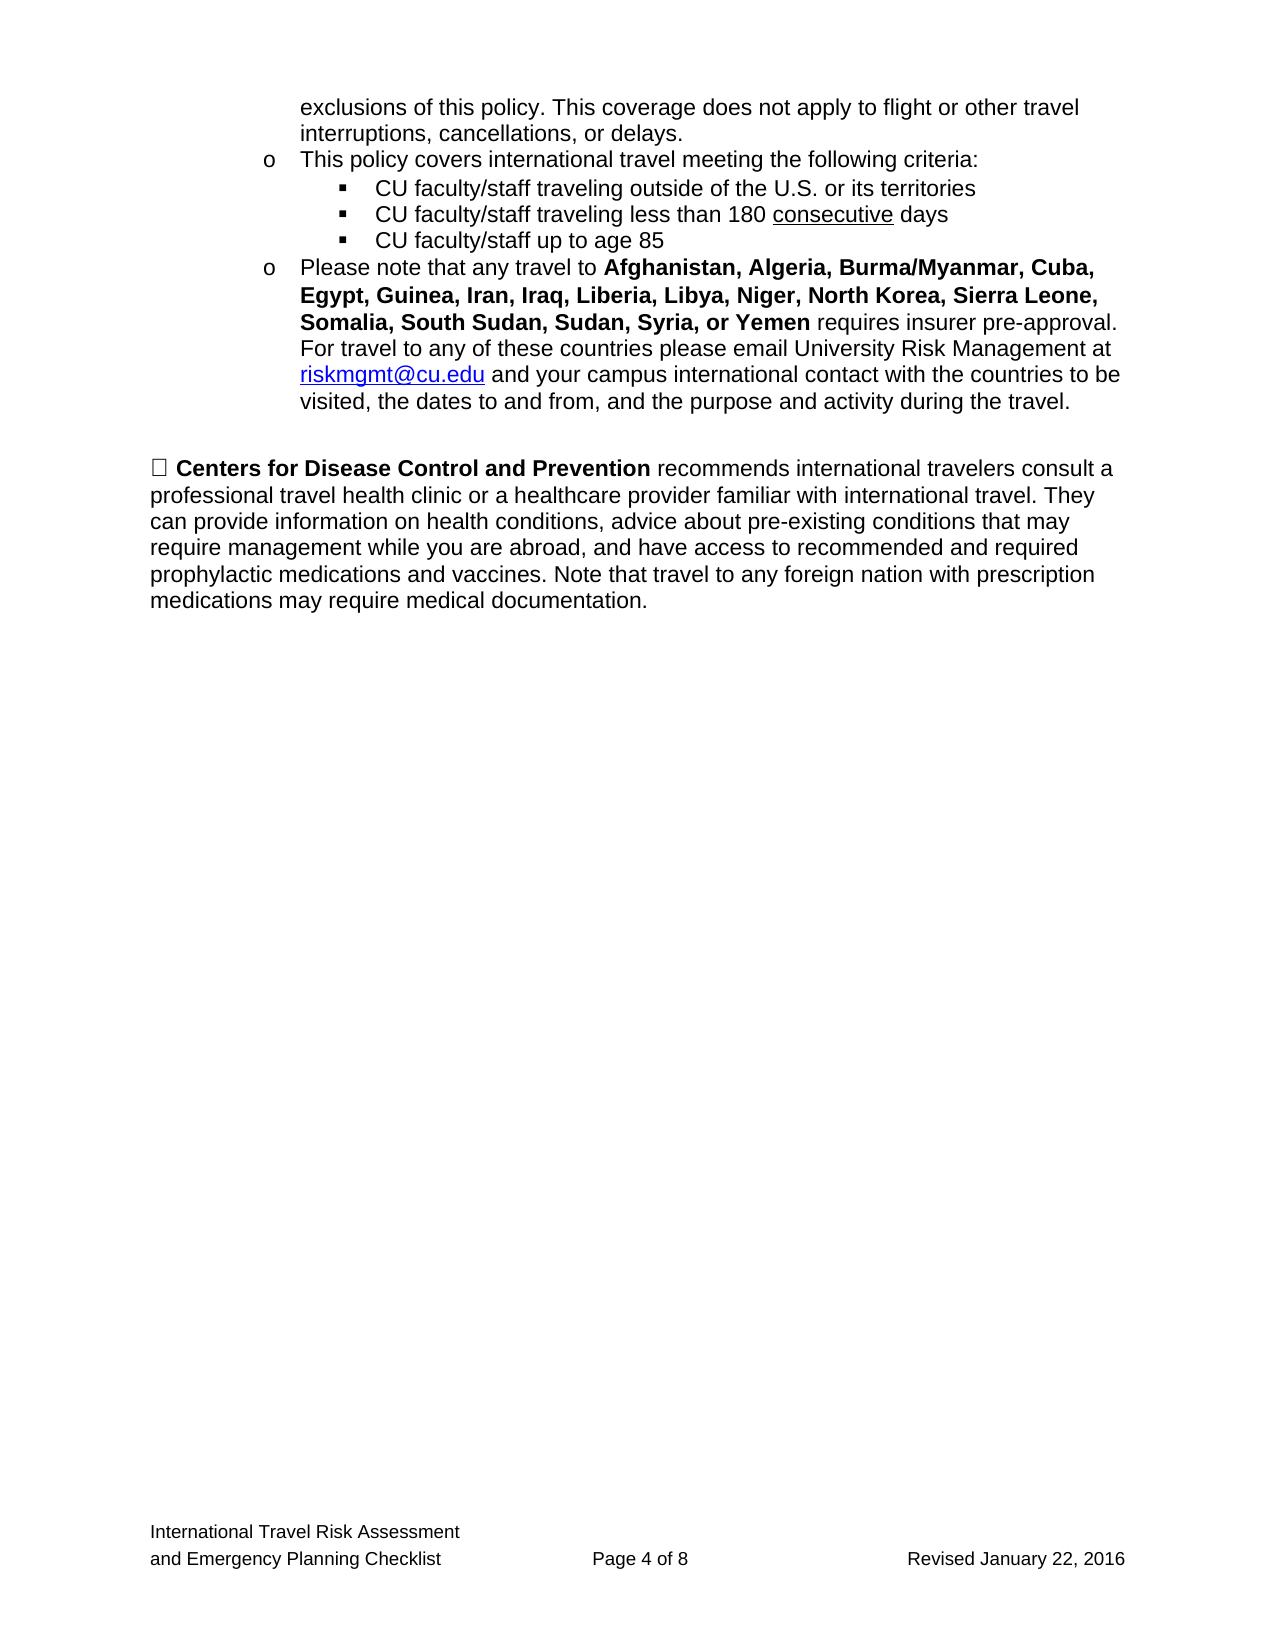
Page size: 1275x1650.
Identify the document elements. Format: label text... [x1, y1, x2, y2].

list Please note that any travel to Afghanistan, Algeria, Burma/Myanmar, Cuba, Egypt, Guinea, Iran, Iraq, Liberia, Libya, Niger, North Korea, Sierra Leone, Somalia, South Sudan, Sudan, Syria, or Yemen requires insurer pre-approval. For travel to any of these countries please email University Risk Management at riskmgmt@cu.edu and your campus international contact with the countries to be visited, the dates to and from, and the purpose and activity during the travel. [262, 254, 1125, 414]
text  Centers for Disease Control and Prevention recommends international travelers consult a professional travel health clinic or a healthcare provider familiar with international travel. They can provide information on health conditions, advice about pre-existing conditions that may require management while you are abroad, and have access to recommended and required prophylactic medications and vaccines. Note that travel to any foreign nation with prescription medications may require medical documentation. [150, 453, 1125, 613]
list This policy covers international travel meeting the following criteria: [262, 146, 1125, 175]
list CU faculty/staff up to age 85 [337, 227, 1125, 254]
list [262, 94, 1125, 146]
list CU faculty/staff traveling less than 180 consecutive days [337, 201, 1125, 227]
list CU faculty/staff traveling outside of the U.S. or its territories [337, 175, 1125, 201]
